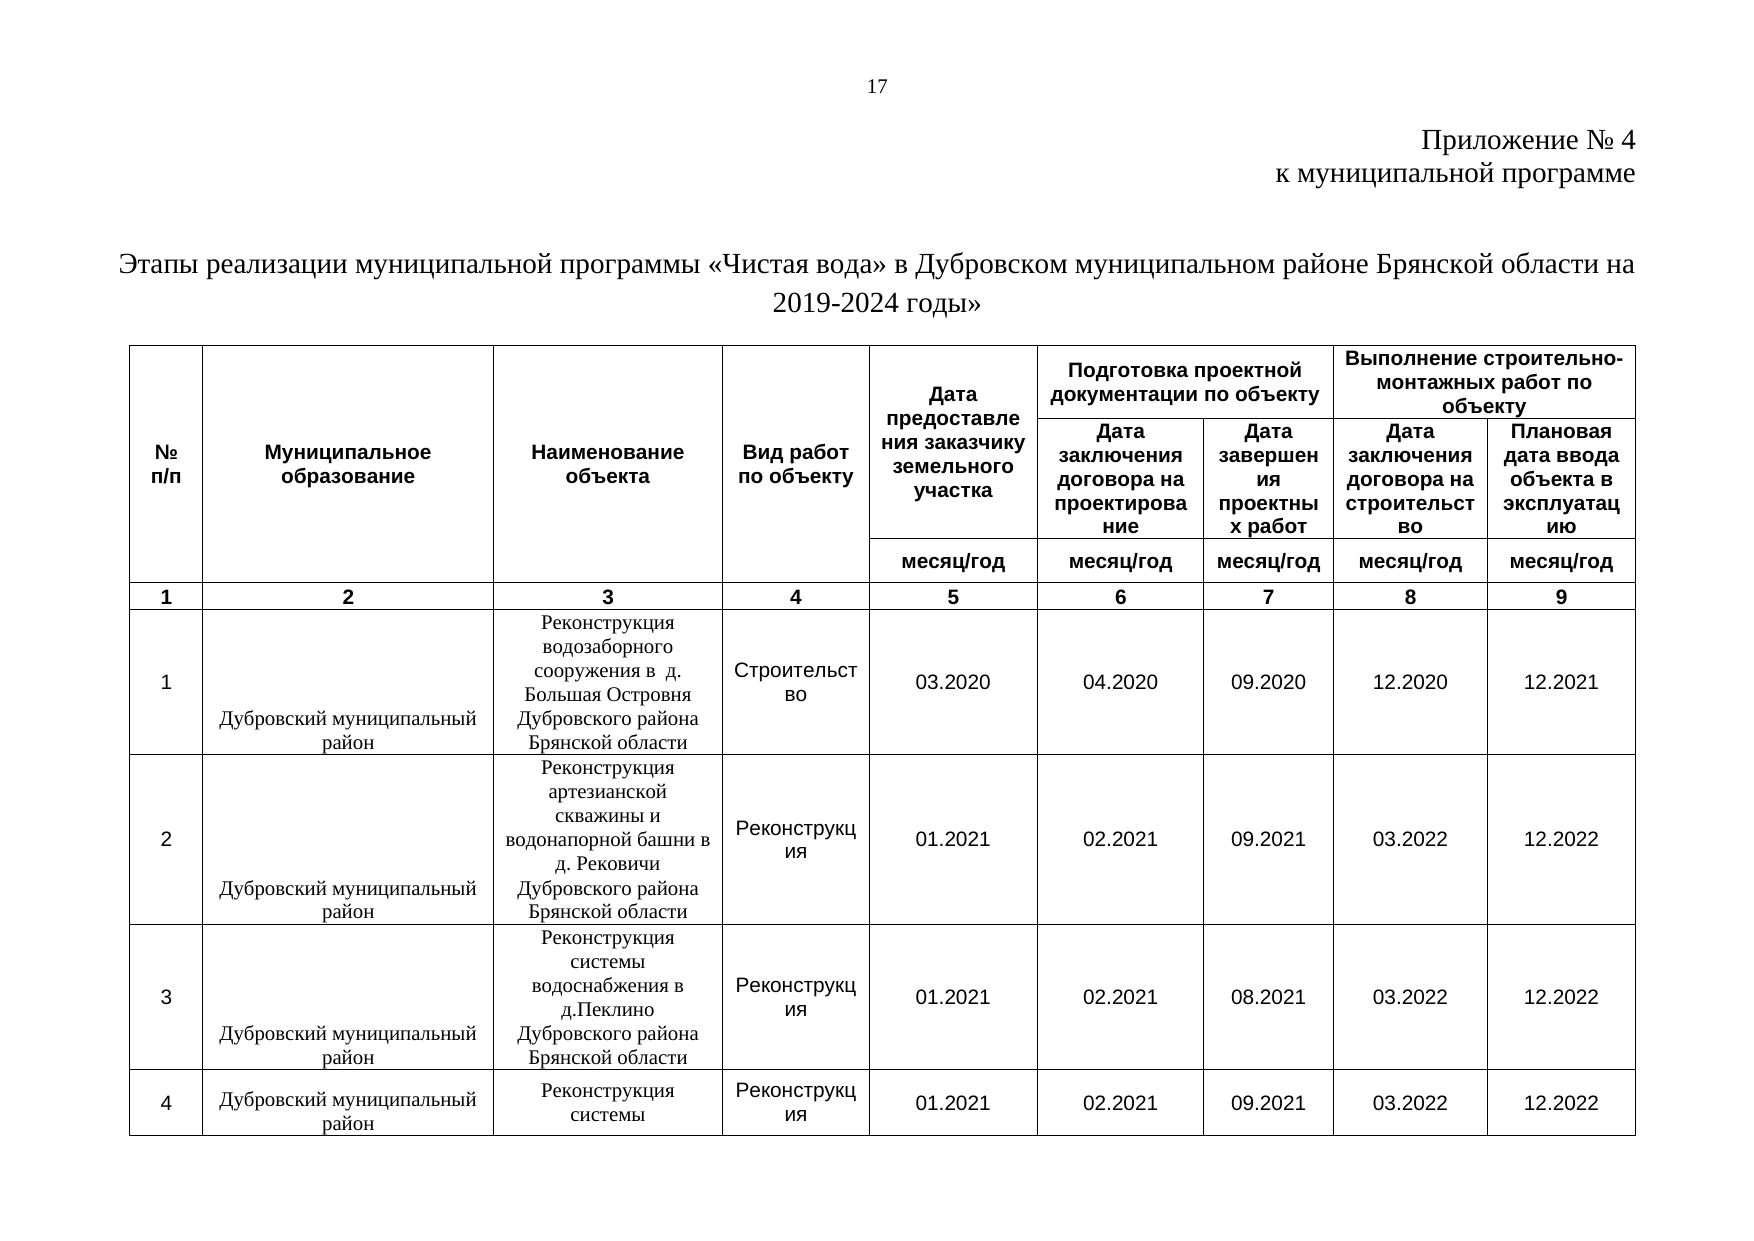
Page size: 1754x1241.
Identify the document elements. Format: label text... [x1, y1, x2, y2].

table_cell Дубровский муниципальный район [203, 755, 493, 923]
table_header Наименование объекта [494, 346, 722, 582]
table_cell Плановая дата ввода объекта в эксплуатацию [1488, 419, 1635, 538]
table_header Муниципальное образование [203, 346, 493, 582]
table_cell Реконструкция [723, 925, 869, 1069]
table_header Вид работ по объекту [723, 346, 869, 582]
table_cell 09.2020 [1204, 610, 1333, 754]
table_cell Реконструкция [723, 755, 869, 923]
table_cell Реконструкция [723, 1070, 869, 1134]
table_cell 3 [494, 583, 722, 609]
table_header Подготовка проектной документации по объекту [1038, 346, 1333, 417]
table_cell 01.2021 [870, 1070, 1037, 1134]
table_cell 12.2020 [1334, 610, 1487, 754]
table_cell Дата заключения договора на строительство [1334, 419, 1487, 538]
table_cell 1 [130, 583, 202, 609]
table_cell 12.2022 [1488, 755, 1635, 923]
table_cell 12.2022 [1488, 925, 1635, 1069]
table_cell 02.2021 [1038, 925, 1203, 1069]
text Приложение № 4 [561, 122, 1636, 156]
table_cell Строительство [723, 610, 869, 754]
table_cell 01.2021 [870, 925, 1037, 1069]
table_cell месяц/год [870, 539, 1037, 582]
table_cell Дата завершения проектных работ [1204, 419, 1333, 538]
table_cell 03.2022 [1334, 755, 1487, 923]
table_cell месяц/год [1488, 539, 1635, 582]
table_header Дата предоставления заказчику земельного участка [870, 346, 1037, 538]
table_cell 09.2021 [1204, 1070, 1333, 1134]
text к муниципальной программе [118, 156, 1636, 189]
table_cell Реконструкция артезианской скважины и водонапорной башни в д. Рековичи Дубровского района Брянской области [494, 755, 722, 923]
table_cell месяц/год [1204, 539, 1333, 582]
table_cell Реконструкция водозаборного сооружения в д. Большая Островня Дубровского района Брянской области [494, 610, 722, 754]
table_cell 2 [130, 755, 202, 923]
table_cell 8 [1334, 583, 1487, 609]
table_cell 04.2020 [1038, 610, 1203, 754]
table_cell 4 [723, 583, 869, 609]
table_cell 12.2021 [1488, 610, 1635, 754]
table_header Выполнение строительно-монтажных работ по объекту [1334, 346, 1635, 417]
table_cell 3 [130, 925, 202, 1069]
table_header № п/п [130, 346, 202, 582]
table_cell 1 [130, 610, 202, 754]
table_cell месяц/год [1334, 539, 1487, 582]
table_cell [494, 1070, 722, 1134]
table_cell 12.2022 [1488, 1070, 1635, 1134]
table_cell Дубровский муниципальный район [203, 610, 493, 754]
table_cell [203, 1070, 493, 1134]
table_cell 7 [1204, 583, 1333, 609]
table_cell месяц/год [1038, 539, 1203, 582]
table_cell 02.2021 [1038, 1070, 1203, 1134]
table_cell 5 [870, 583, 1037, 609]
table_cell Реконструкция системы водоснабжения в д.Пеклино Дубровского района Брянской области [494, 925, 722, 1069]
table_cell 01.2021 [870, 755, 1037, 923]
table_cell 03.2022 [1334, 1070, 1487, 1134]
table_cell 4 [130, 1070, 202, 1134]
table_cell 6 [1038, 583, 1203, 609]
table_cell 03.2022 [1334, 925, 1487, 1069]
table_cell 08.2021 [1204, 925, 1333, 1069]
table_cell 09.2021 [1204, 755, 1333, 923]
table_cell 2 [203, 583, 493, 609]
table_cell Дата заключения договора на проектирование [1038, 419, 1203, 538]
table_cell 9 [1488, 583, 1635, 609]
table_cell Дубровский муниципальный район [203, 925, 493, 1069]
text Этапы реализации муниципальной программы «Чистая вода» в Дубровском муниципальном районе Брянской области на 2019-2024 годы» [118, 247, 1636, 319]
table_cell 02.2021 [1038, 755, 1203, 923]
table_cell 03.2020 [870, 610, 1037, 754]
